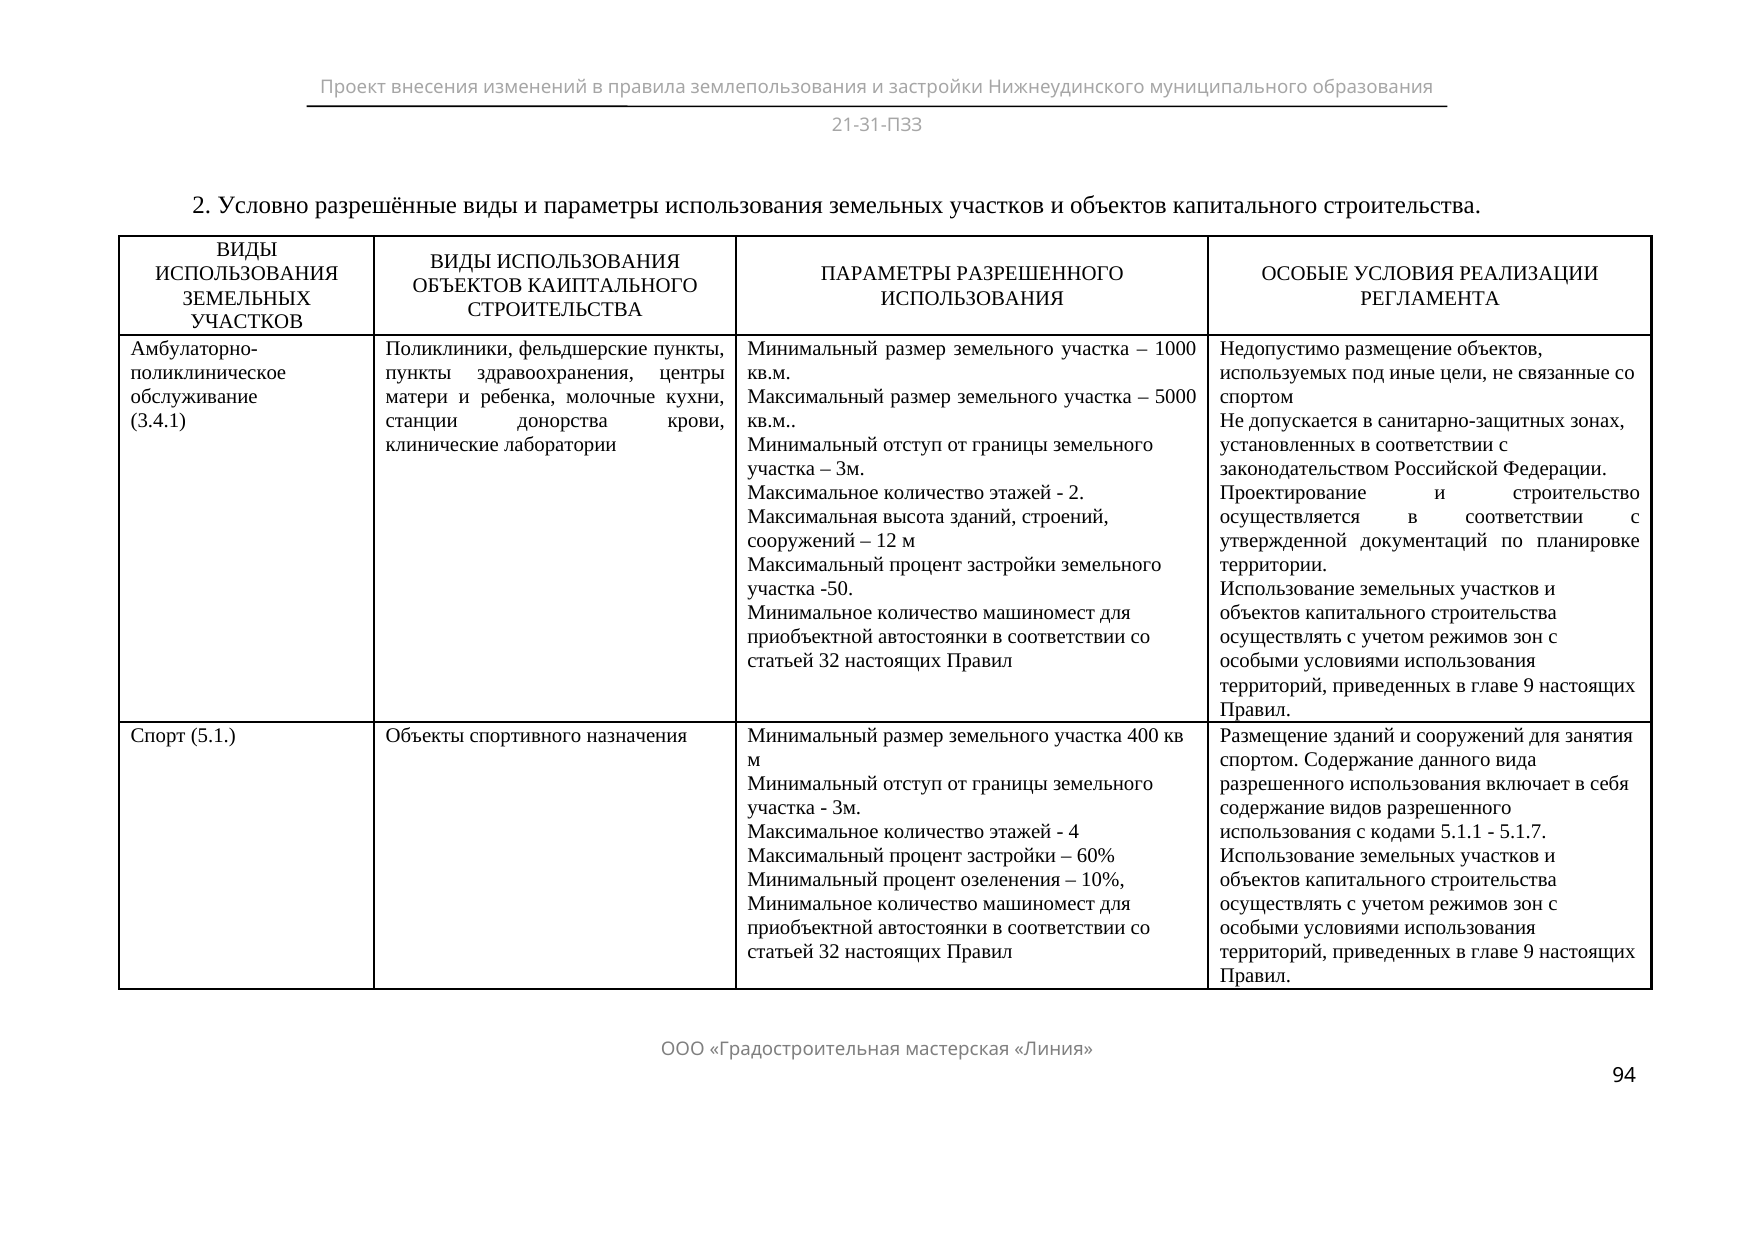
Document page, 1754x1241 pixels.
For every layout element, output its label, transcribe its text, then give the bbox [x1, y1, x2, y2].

table_cell Размещение зданий и сооружений для занятия спортом. Содержание данного вида разрешенного использования включает в себя содержание видов разрешенного использования с кодами 5.1.1 - 5.1.7. Использование земельных участков и объектов капитального строительства осуществлять с учетом режимов зон с особыми условиями использования территорий, приведенных в главе 9 настоящих Правил. [1209, 723, 1650, 987]
table_header ВИДЫ ИСПОЛЬЗОВАНИЯ ОБЪЕКТОВ КАИПТАЛЬНОГО СТРОИТЕЛЬСТВА [375, 237, 735, 333]
table_cell Поликлиники, фельдшерские пункты, пункты здравоохранения, центры матери и ребенка, молочные кухни, станции донорства крови, клинические лаборатории [375, 336, 735, 721]
table_cell Спорт (5.1.) [120, 723, 373, 987]
table_cell Объекты спортивного назначения [375, 723, 735, 987]
table_cell Недопустимо размещение объектов, используемых под иные цели, не связанные со спортом Не допускается в санитарно-защитных зонах, установленных в соответствии с законодательством Российской Федерации. Проектирование и строительство осуществляется в соответствии с утвержденной документаций по планировке территории. Использование земельных участков и объектов капитального строительства осуществлять с учетом режимов зон с особыми условиями использования территорий, приведенных в главе 9 настоящих Правил. [1209, 336, 1650, 721]
text 2. Условно разрешённые виды и параметры использования земельных участков и объектов капитального строительства. [118, 190, 1636, 218]
table_header ПАРАМЕТРЫ РАЗРЕШЕННОГО ИСПОЛЬЗОВАНИЯ [737, 237, 1207, 333]
table_header ОСОБЫЕ УСЛОВИЯ РЕАЛИЗАЦИИ РЕГЛАМЕНТА [1209, 237, 1650, 333]
table_header ВИДЫ ИСПОЛЬЗОВАНИЯ ЗЕМЕЛЬНЫХ УЧАСТКОВ [120, 237, 373, 333]
table_cell Минимальный размер земельного участка 400 кв м Минимальный отступ от границы земельного участка - 3м. Максимальное количество этажей - 4 Максимальный процент застройки – 60% Минимальный процент озеленения – 10%, Минимальное количество машиномест для приобъектной автостоянки в соответствии со статьей 32 настоящих Правил [737, 723, 1207, 987]
table_cell Амбулаторно-поликлиническое обслуживание (3.4.1) [120, 336, 373, 721]
table_cell Минимальный размер земельного участка – 1000 кв.м. Максимальный размер земельного участка – 5000 кв.м.. Минимальный отступ от границы земельного участка – 3м. Максимальное количество этажей - 2. Максимальная высота зданий, строений, сооружений – 12 м Максимальный процент застройки земельного участка -50. Минимальное количество машиномест для приобъектной автостоянки в соответствии со статьей 32 настоящих Правил [737, 336, 1207, 721]
